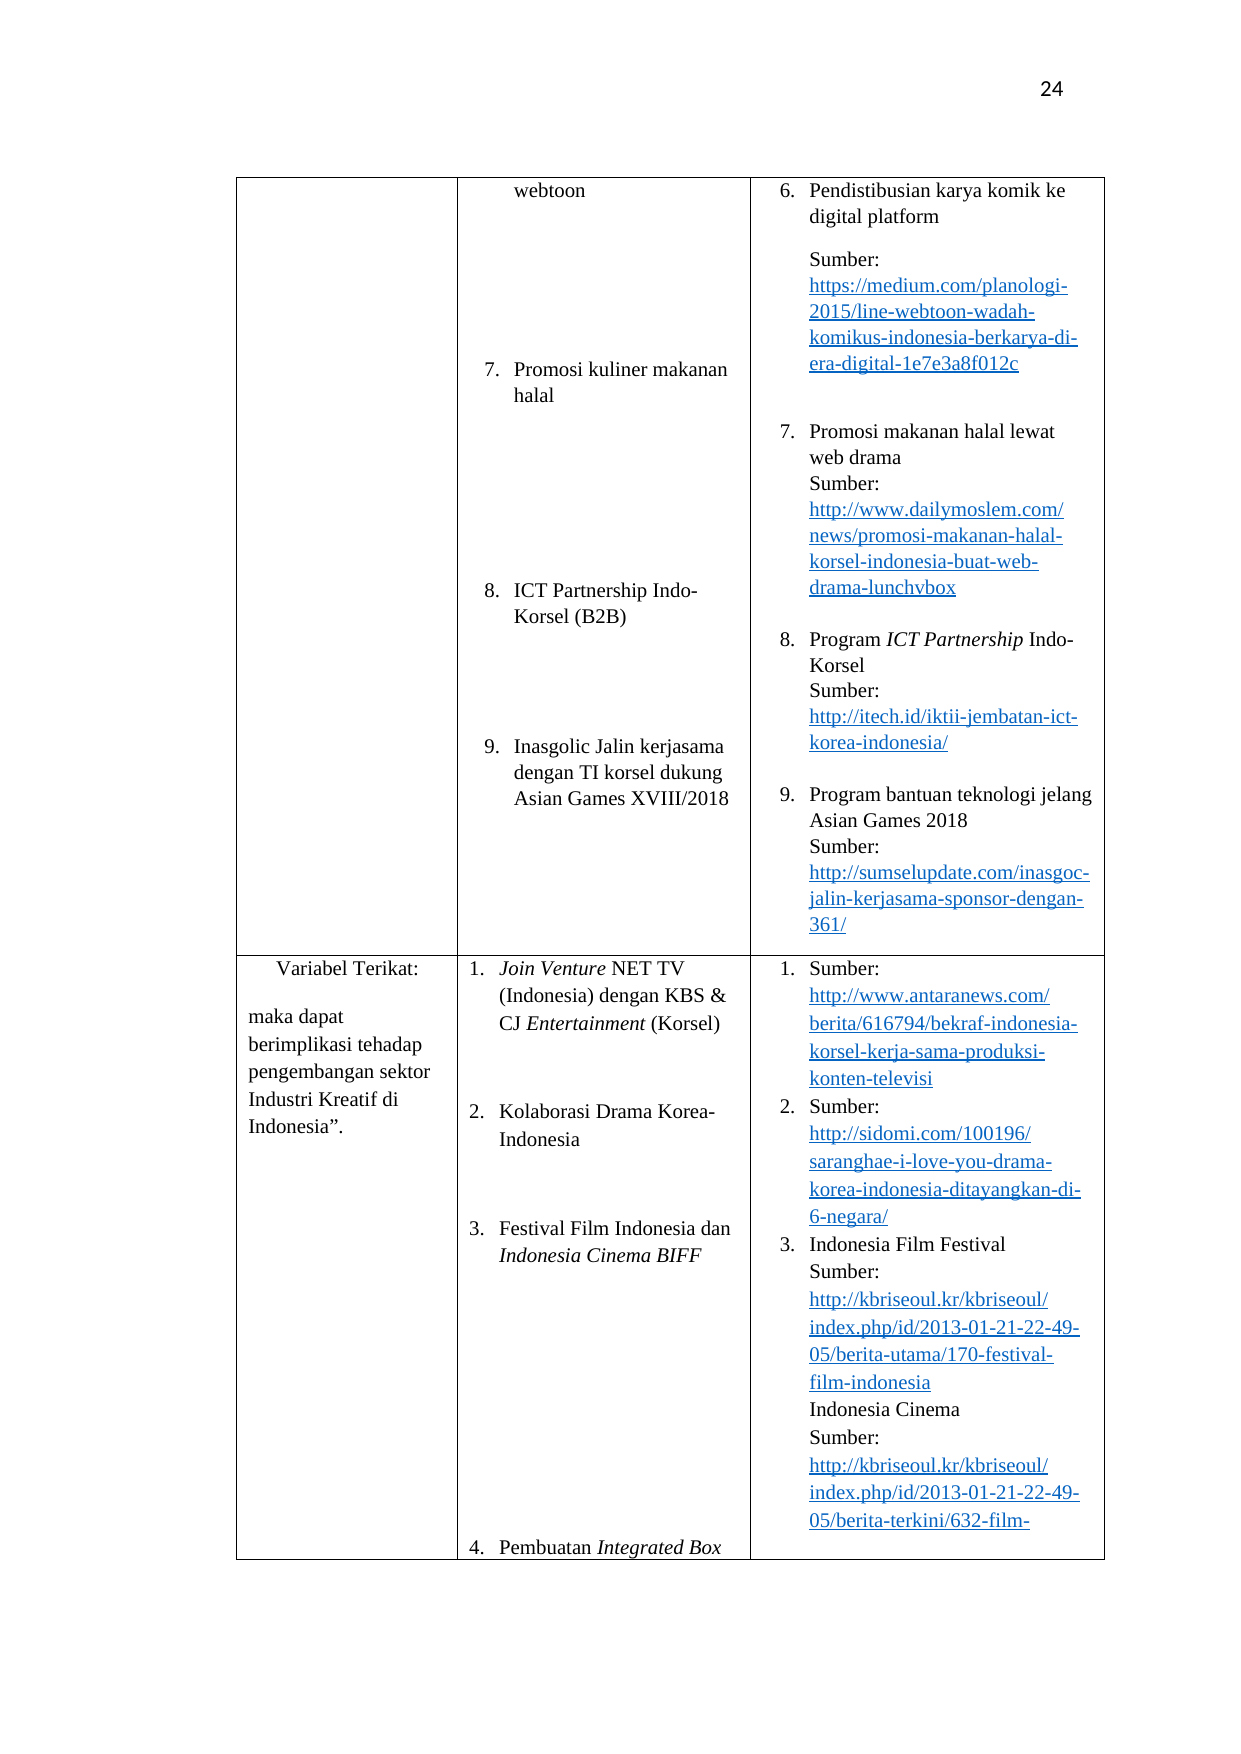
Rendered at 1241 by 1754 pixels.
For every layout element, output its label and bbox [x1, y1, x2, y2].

table_cell [751, 178, 1104, 955]
table_cell [237, 956, 457, 1559]
table_cell [751, 956, 1104, 1559]
table_cell [237, 178, 457, 955]
table_cell [458, 178, 750, 955]
table_cell [458, 956, 750, 1559]
